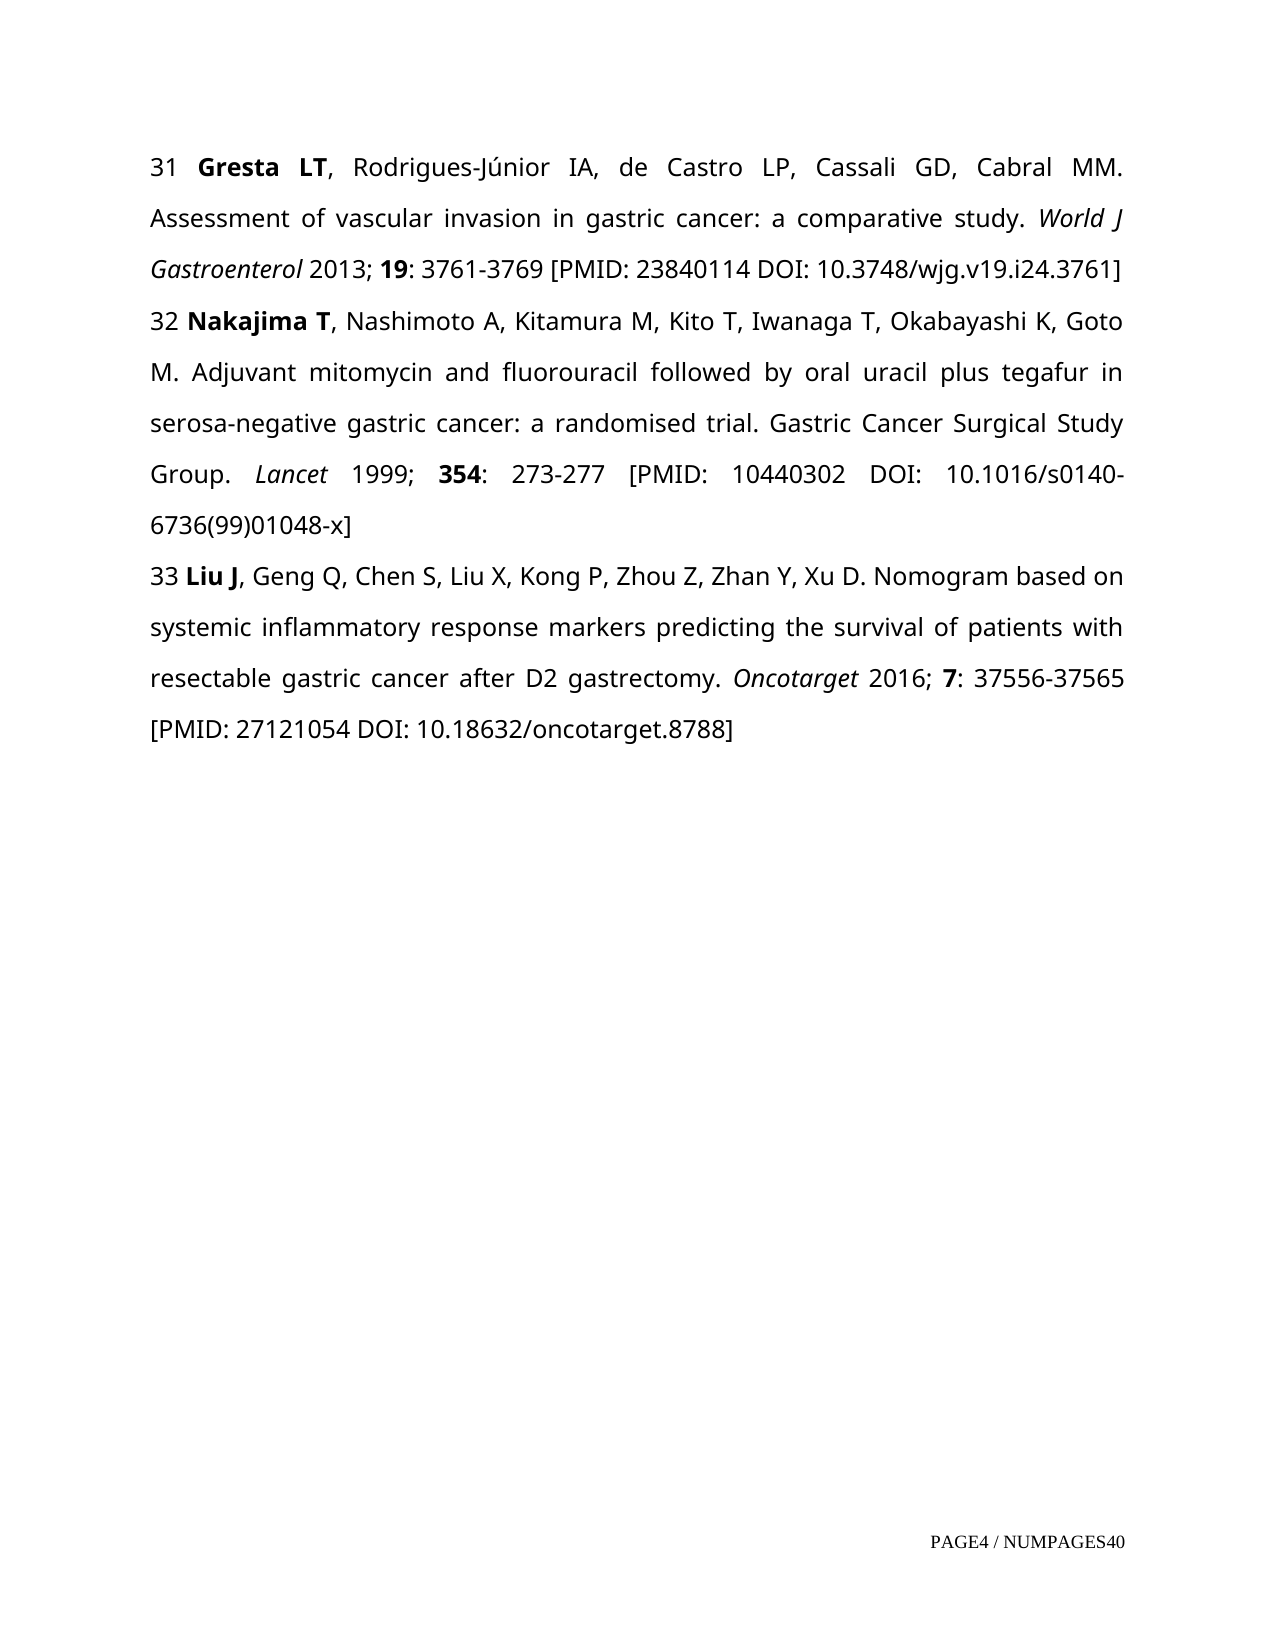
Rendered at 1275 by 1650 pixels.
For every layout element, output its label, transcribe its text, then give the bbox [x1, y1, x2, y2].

text 31 Gresta LT, Rodrigues-Júnior IA, de Castro LP, Cassali GD, Cabral MM. Assessment of vascular invasion in gastric cancer: a comparative study. World J Gastroenterol 2013; 19: 3761-3769 [PMID: 23840114 DOI: 10.3748/wjg.v19.i24.3761] [150, 150, 1125, 286]
text 33 Liu J, Geng Q, Chen S, Liu X, Kong P, Zhou Z, Zhan Y, Xu D. Nomogram based on systemic inflammatory response markers predicting the survival of patients with resectable gastric cancer after D2 gastrectomy. Oncotarget 2016; 7: 37556-37565 [PMID: 27121054 DOI: 10.18632/oncotarget.8788] [150, 558, 1125, 746]
text 32 Nakajima T, Nashimoto A, Kitamura M, Kito T, Iwanaga T, Okabayashi K, Goto M. Adjuvant mitomycin and fluorouracil followed by oral uracil plus tegafur in serosa-negative gastric cancer: a randomised trial. Gastric Cancer Surgical Study Group. Lancet 1999; 354: 273-277 [PMID: 10440302 DOI: 10.1016/s0140-6736(99)01048-x] [150, 303, 1125, 541]
